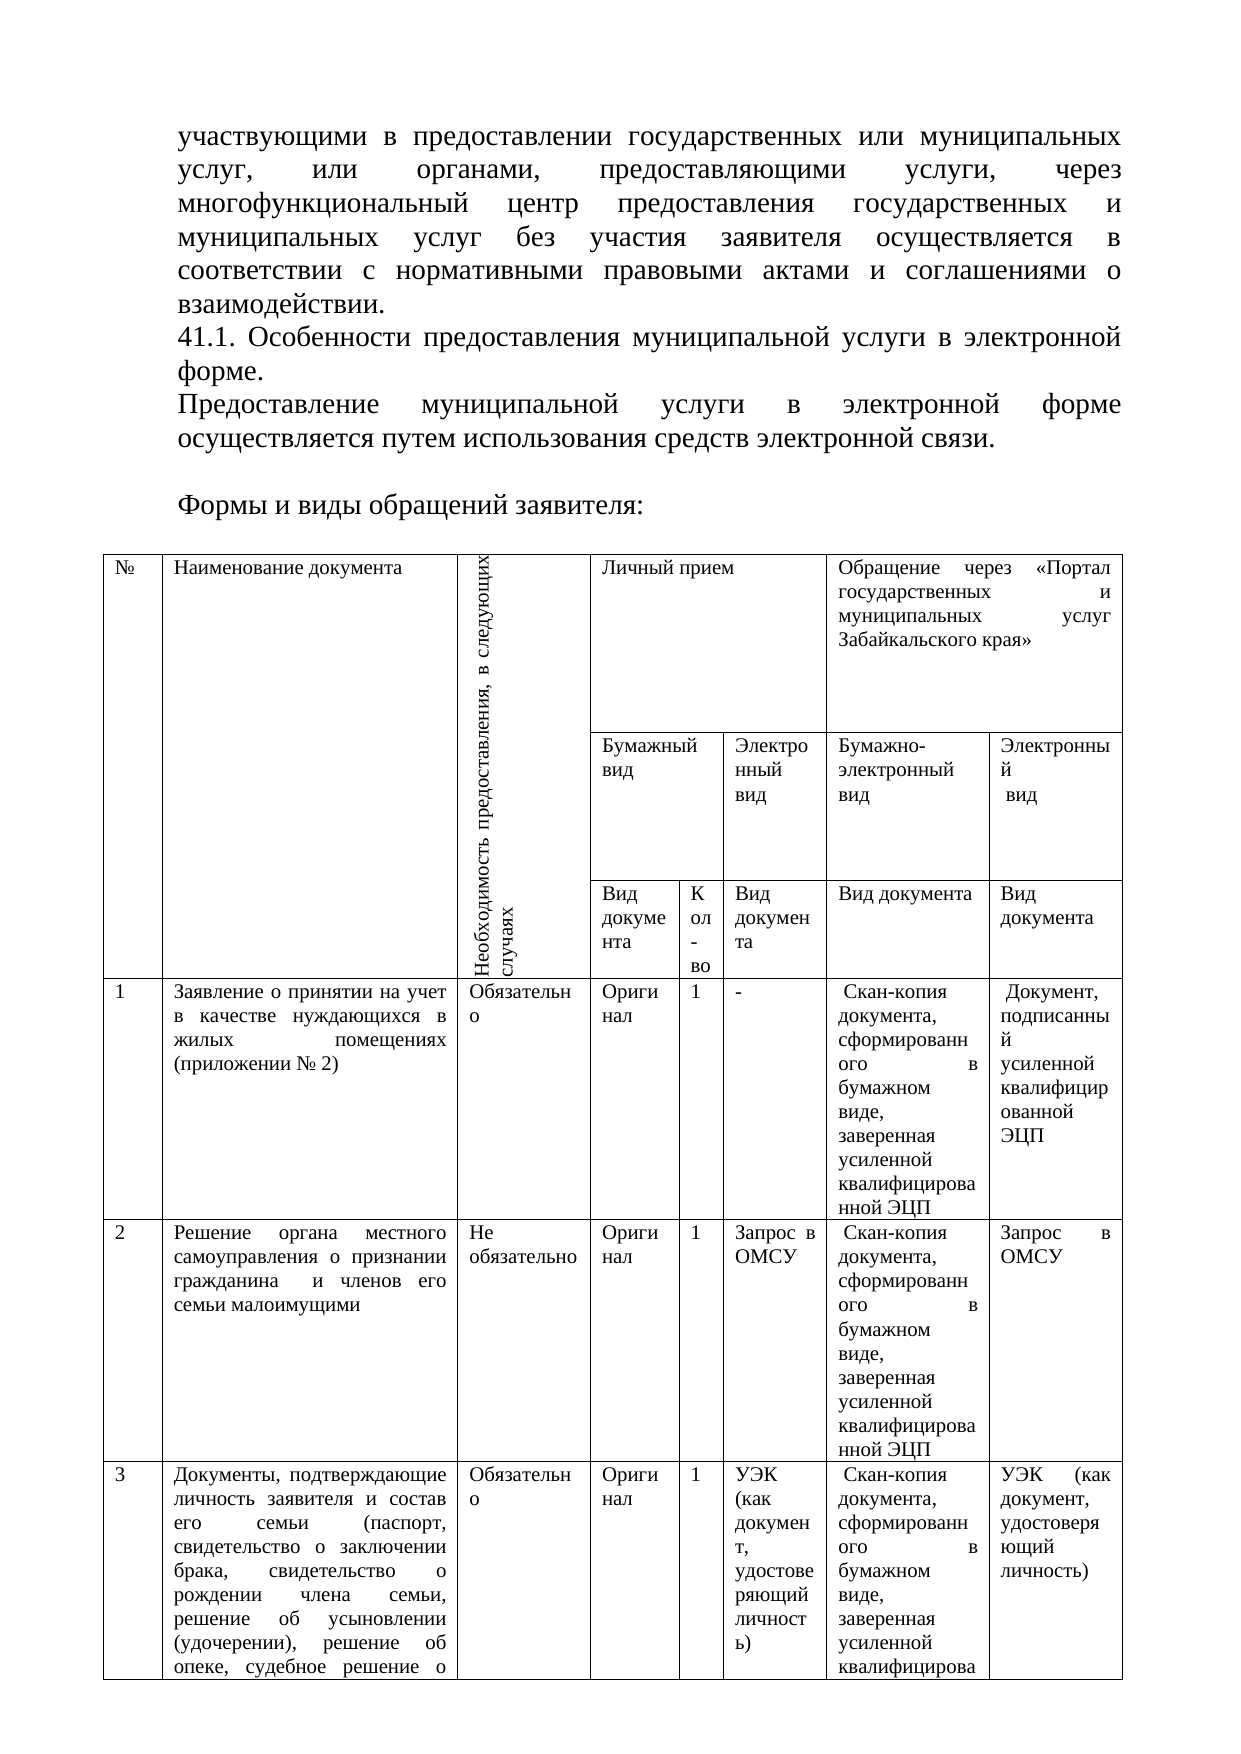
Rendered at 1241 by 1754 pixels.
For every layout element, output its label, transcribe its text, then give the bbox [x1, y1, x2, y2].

table_cell Вид документа [724, 881, 826, 977]
table_cell 2 [104, 1220, 162, 1461]
table_cell Бумажно-электронный вид [827, 733, 989, 880]
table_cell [990, 1462, 1122, 1678]
table_cell 1 [104, 979, 162, 1219]
table_header Необходимость предоставления, в следующих случаях [458, 555, 590, 977]
table_cell Запрос в ОМСУ [724, 1220, 826, 1461]
table_cell Обязательно [458, 979, 590, 1219]
table_header № [104, 555, 162, 977]
text Предоставление муниципальной услуги в электронной форме осуществляется путем использования средств электронной связи. [177, 386, 1122, 453]
table_cell Вид документа [827, 881, 989, 977]
table_header Наименование документа [163, 555, 457, 977]
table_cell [163, 1462, 457, 1678]
table_cell Скан-копия документа, сформированного в бумажном виде, заверенная усиленной квалифицированной ЭЦП [827, 979, 989, 1219]
table_cell Вид документа [591, 881, 679, 977]
table_cell - [724, 979, 826, 1219]
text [177, 118, 1122, 319]
table_cell Заявление о принятии на учет в качестве нуждающихся в жилых помещениях (приложении № 2) [163, 979, 457, 1219]
table_cell Оригинал [591, 979, 679, 1219]
table_cell Не обязательно [458, 1220, 590, 1461]
table_cell Запрос в ОМСУ [990, 1220, 1122, 1461]
table_cell Кол-во [680, 881, 723, 977]
text 41.1. Особенности предоставления муниципальной услуги в электронной форме. [177, 319, 1122, 386]
table_cell 1 [680, 1220, 723, 1461]
table_cell Скан-копия документа, сформированного в бумажном виде, заверенная усиленной квалифицированной ЭЦП [827, 1220, 989, 1461]
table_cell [724, 1462, 826, 1678]
table_header Обращение через «Портал государственных и муниципальных услуг Забайкальского края» [827, 555, 1122, 732]
table_cell Электронный вид [724, 733, 826, 880]
table_cell Бумажный вид [591, 733, 723, 880]
table_cell Электронный вид [990, 733, 1122, 880]
text Формы и виды обращений заявителя: [177, 487, 1122, 521]
table_cell 3 [104, 1462, 162, 1678]
table_cell Вид документа [990, 881, 1122, 977]
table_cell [827, 1462, 989, 1678]
table_cell Документ, подписанный усиленной квалифицированной ЭЦП [990, 979, 1122, 1219]
table_cell 1 [680, 1462, 723, 1678]
table_header Личный прием [591, 555, 826, 732]
table_cell Решение органа местного самоуправления о признании гражданина и членов его семьи малоимущими [163, 1220, 457, 1461]
table_cell 1 [680, 979, 723, 1219]
table_cell Обязательно [458, 1462, 590, 1678]
table_cell Оригинал [591, 1220, 679, 1461]
table_cell Оригинал [591, 1462, 679, 1678]
